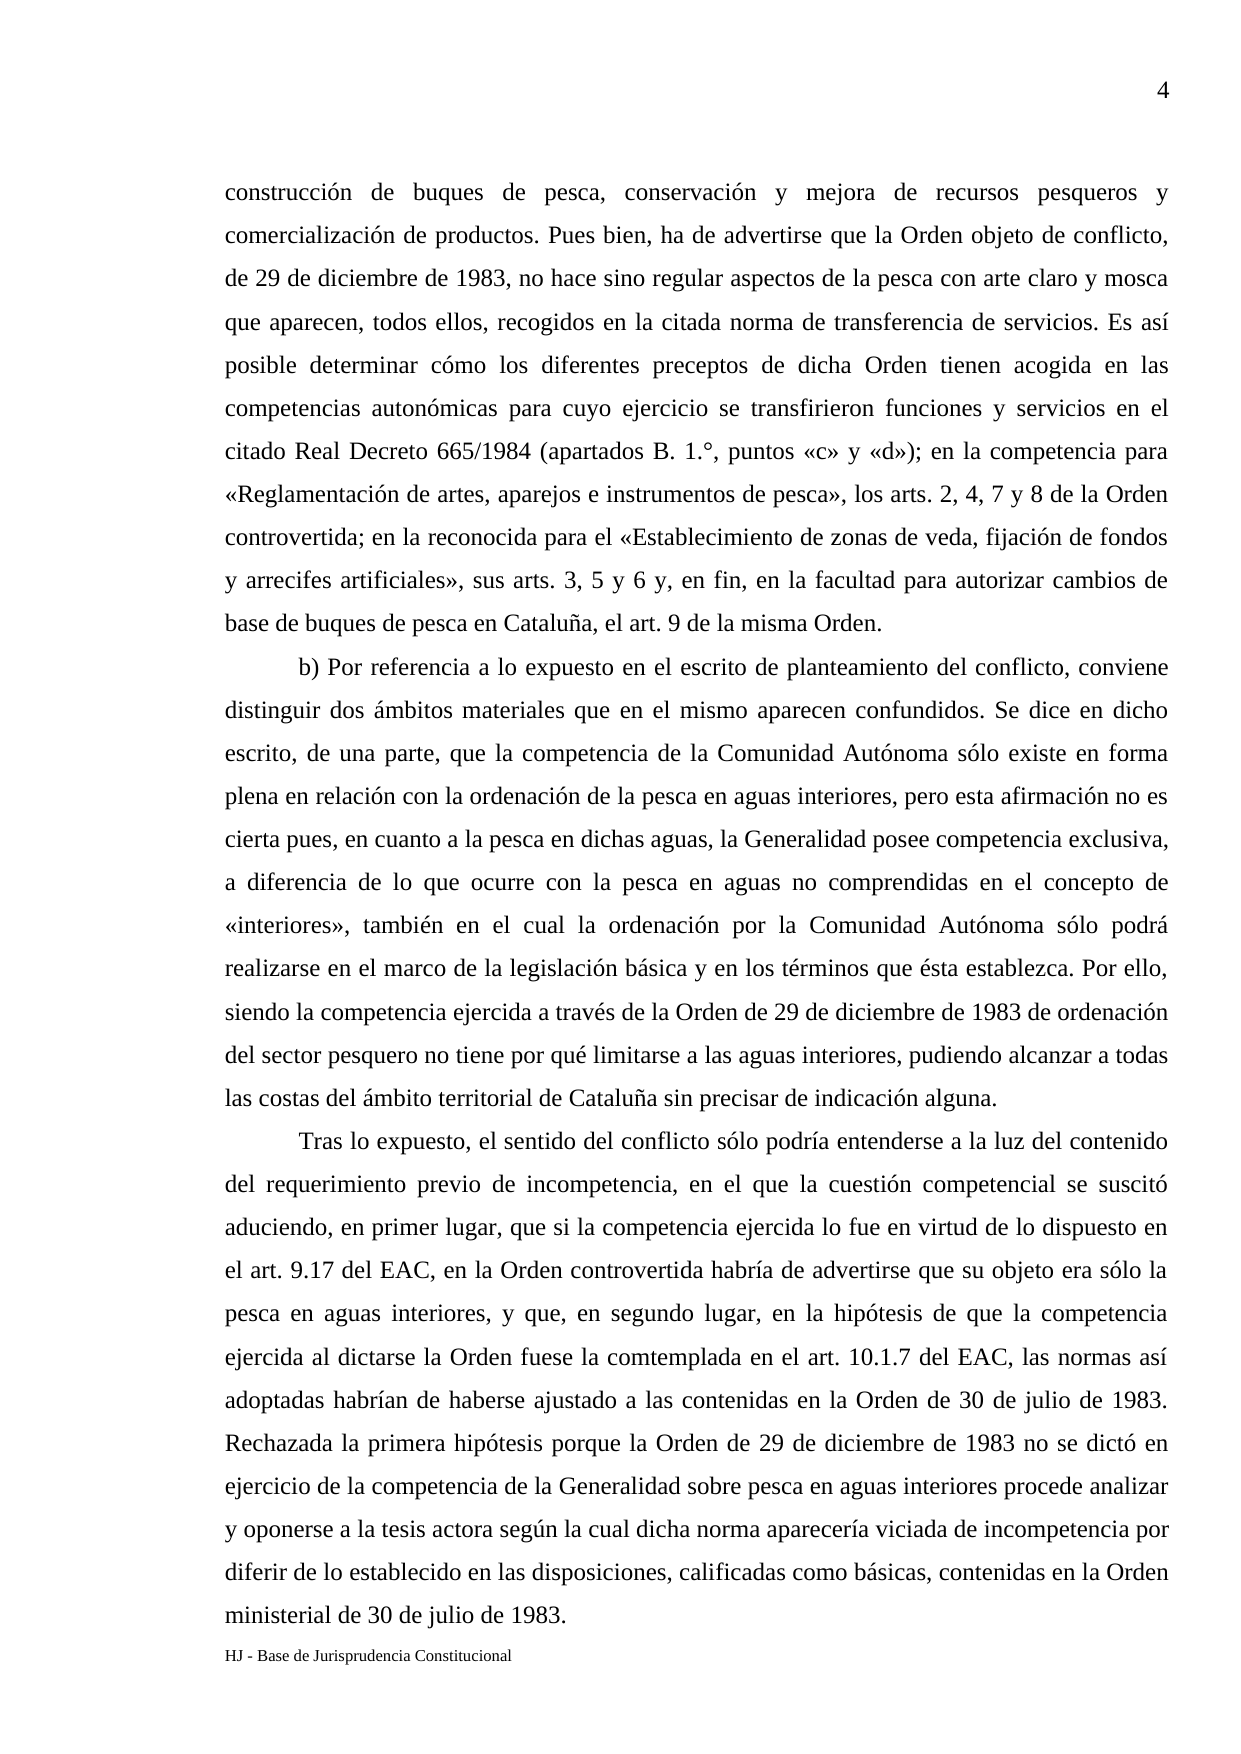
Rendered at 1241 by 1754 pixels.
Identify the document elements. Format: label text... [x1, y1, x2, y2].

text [224, 177, 1169, 637]
text Tras lo expuesto, el sentido del conflicto sólo podría entenderse a la luz del contenido del requerimiento previo de incompetencia, en el que la cuestión competencial se suscitó aduciendo, en primer lugar, que si la competencia ejercida lo fue en virtud de lo dispuesto en el art. 9.17 del EAC, en la Orden controvertida habría de advertirse que su objeto era sólo la pesca en aguas interiores, y que, en segundo lugar, en la hipótesis de que la competencia ejercida al dictarse la Orden fuese la comtemplada en el art. 10.1.7 del EAC, las normas así adoptadas habrían de haberse ajustado a las contenidas en la Orden de 30 de julio de 1983. Rechazada la primera hipótesis porque la Orden de 29 de diciembre de 1983 no se dictó en ejercicio de la competencia de la Generalidad sobre pesca en aguas interiores procede analizar y oponerse a la tesis actora según la cual dicha norma aparecería viciada de incompetencia por diferir de lo establecido en las disposiciones, calificadas como básicas, contenidas en la Orden ministerial de 30 de julio de 1983. [224, 1126, 1169, 1629]
text b) Por referencia a lo expuesto en el escrito de planteamiento del conflicto, conviene distinguir dos ámbitos materiales que en el mismo aparecen confundidos. Se dice en dicho escrito, de una parte, que la competencia de la Comunidad Autónoma sólo existe en forma plena en relación con la ordenación de la pesca en aguas interiores, pero esta afirmación no es cierta pues, en cuanto a la pesca en dichas aguas, la Generalidad posee competencia exclusiva, a diferencia de lo que ocurre con la pesca en aguas no comprendidas en el concepto de «interiores», también en el cual la ordenación por la Comunidad Autónoma sólo podrá realizarse en el marco de la legislación básica y en los términos que ésta establezca. Por ello, siendo la competencia ejercida a través de la Orden de 29 de diciembre de 1983 de ordenación del sector pesquero no tiene por qué limitarse a las aguas interiores, pudiendo alcanzar a todas las costas del ámbito territorial de Cataluña sin precisar de indicación alguna. [224, 652, 1169, 1112]
